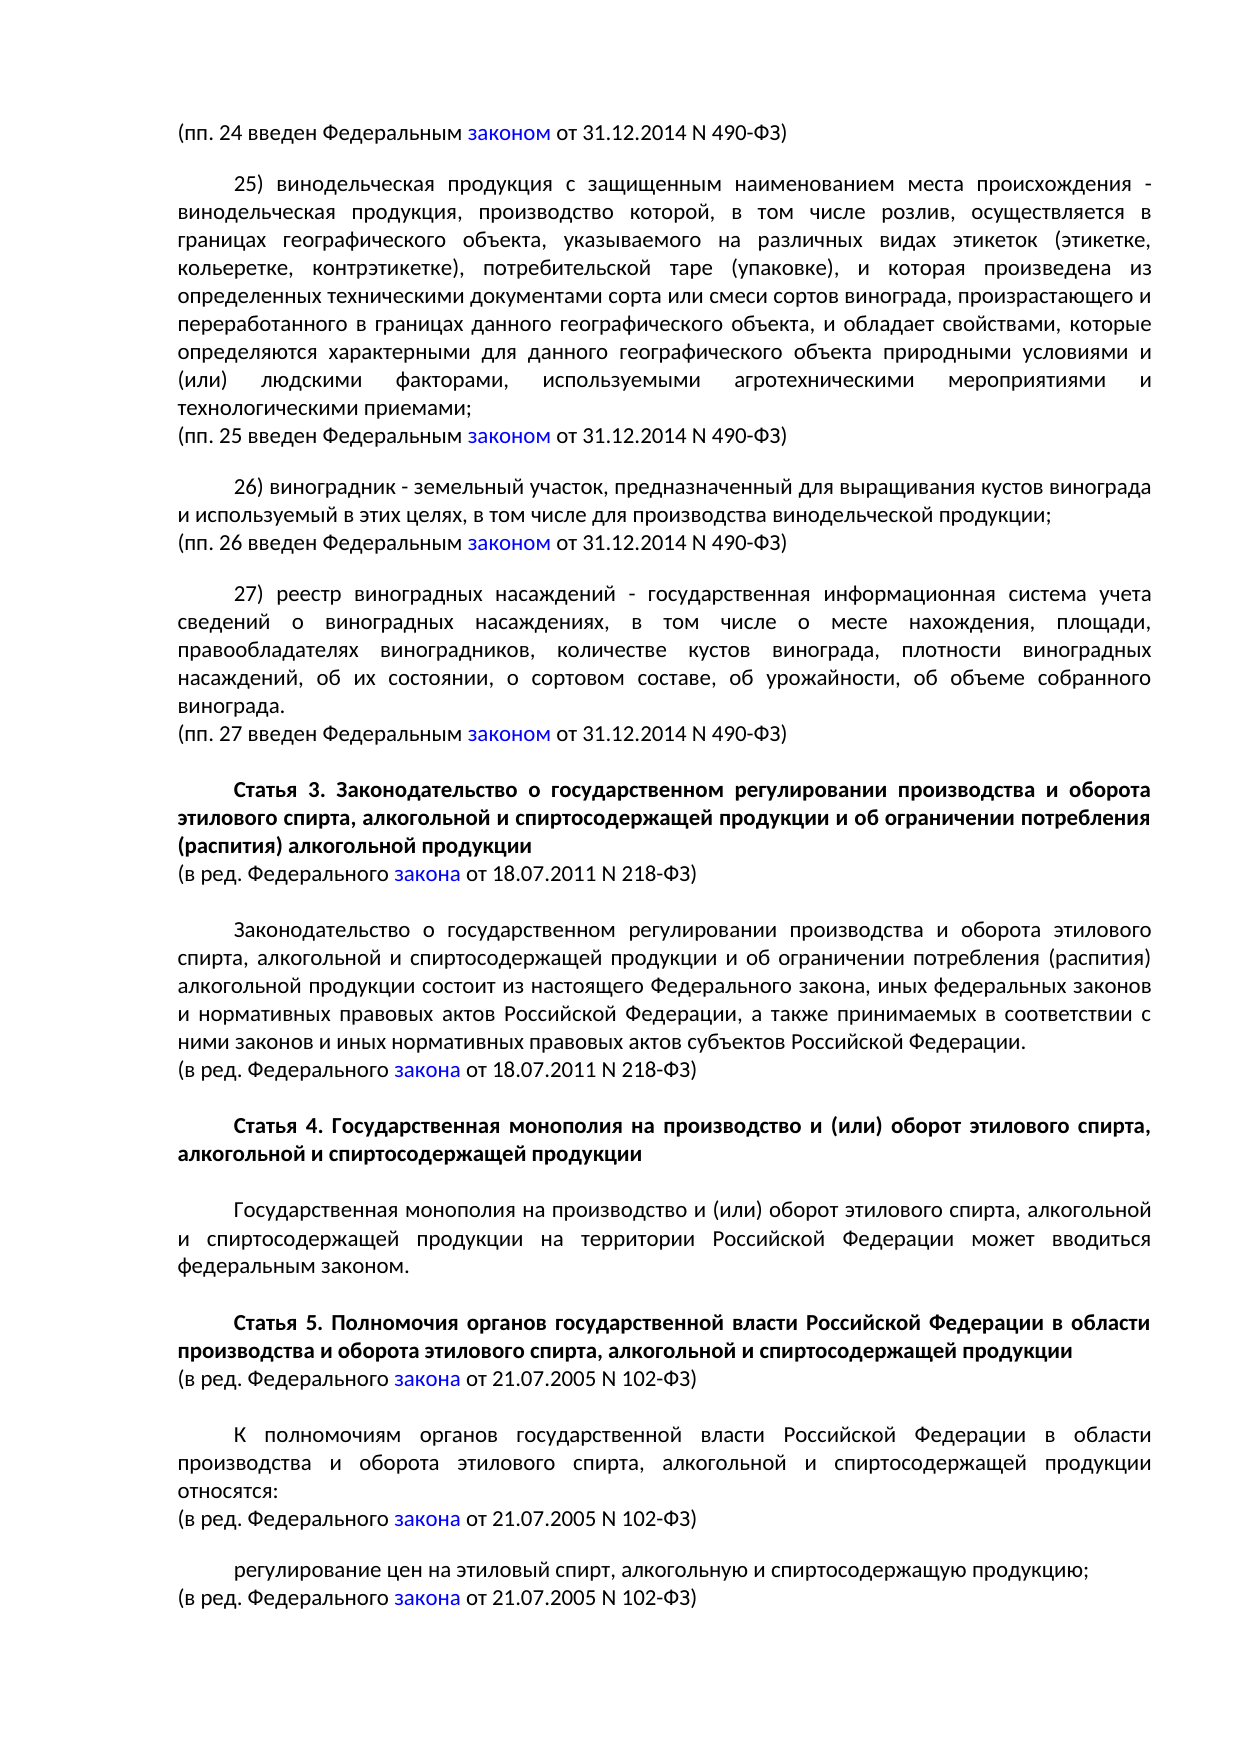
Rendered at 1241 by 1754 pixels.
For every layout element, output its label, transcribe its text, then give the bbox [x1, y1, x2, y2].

text (пп. 25 введен Федеральным законом от 31.12.2014 N 490-ФЗ) [177, 421, 1152, 449]
title Статья 5. Полномочия органов государственной власти Российской Федерации в области производства и оборота этилового спирта, алкогольной и спиртосодержащей продукции [177, 1308, 1152, 1364]
text Законодательство о государственном регулировании производства и оборота этилового спирта, алкогольной и спиртосодержащей продукции и об ограничении потребления (распития) алкогольной продукции состоит из настоящего Федерального закона, иных федеральных законов и нормативных правовых актов Российской Федерации, а также принимаемых в соответствии с ними законов и иных нормативных правовых актов субъектов Российской Федерации. [177, 915, 1152, 1056]
text (в ред. Федерального закона от 18.07.2011 N 218-ФЗ) [177, 859, 1152, 887]
text (пп. 24 введен Федеральным законом от 31.12.2014 N 490-ФЗ) [177, 118, 1152, 146]
text 25) винодельческая продукция с защищенным наименованием места происхождения - винодельческая продукция, производство которой, в том числе розлив, осуществляется в границах географического объекта, указываемого на различных видах этикеток (этикетке, кольеретке, контрэтикетке), потребительской таре (упаковке), и которая произведена из определенных техническими документами сорта или смеси сортов винограда, произрастающего и переработанного в границах данного географического объекта, и обладает свойствами, которые определяются характерными для данного географического объекта природными условиями и (или) людскими факторами, используемыми агротехническими мероприятиями и технологическими приемами; [177, 169, 1152, 421]
text (в ред. Федерального закона от 21.07.2005 N 102-ФЗ) [177, 1364, 1152, 1392]
text К полномочиям органов государственной власти Российской Федерации в области производства и оборота этилового спирта, алкогольной и спиртосодержащей продукции относятся: [177, 1420, 1152, 1504]
text (в ред. Федерального закона от 18.07.2011 N 218-ФЗ) [177, 1056, 1152, 1083]
text (в ред. Федерального закона от 21.07.2005 N 102-ФЗ) [177, 1504, 1152, 1532]
text (пп. 26 введен Федеральным законом от 31.12.2014 N 490-ФЗ) [177, 528, 1152, 556]
text 26) виноградник - земельный участок, предназначенный для выращивания кустов винограда и используемый в этих целях, в том числе для производства винодельческой продукции; [177, 472, 1152, 528]
text Государственная монополия на производство и (или) оборот этилового спирта, алкогольной и спиртосодержащей продукции на территории Российской Федерации может вводиться федеральным законом. [177, 1196, 1152, 1280]
title Статья 3. Законодательство о государственном регулировании производства и оборота этилового спирта, алкогольной и спиртосодержащей продукции и об ограничении потребления (распития) алкогольной продукции [177, 775, 1152, 859]
text 27) реестр виноградных насаждений - государственная информационная система учета сведений о виноградных насаждениях, в том числе о месте нахождения, площади, правообладателях виноградников, количестве кустов винограда, плотности виноградных насаждений, об их состоянии, о сортовом составе, об урожайности, об объеме собранного винограда. [177, 579, 1152, 719]
title Статья 4. Государственная монополия на производство и (или) оборот этилового спирта, алкогольной и спиртосодержащей продукции [177, 1112, 1152, 1168]
text регулирование цен на этиловый спирт, алкогольную и спиртосодержащую продукцию; [177, 1555, 1152, 1583]
text (пп. 27 введен Федеральным законом от 31.12.2014 N 490-ФЗ) [177, 719, 1152, 747]
text (в ред. Федерального закона от 21.07.2005 N 102-ФЗ) [177, 1583, 1152, 1611]
